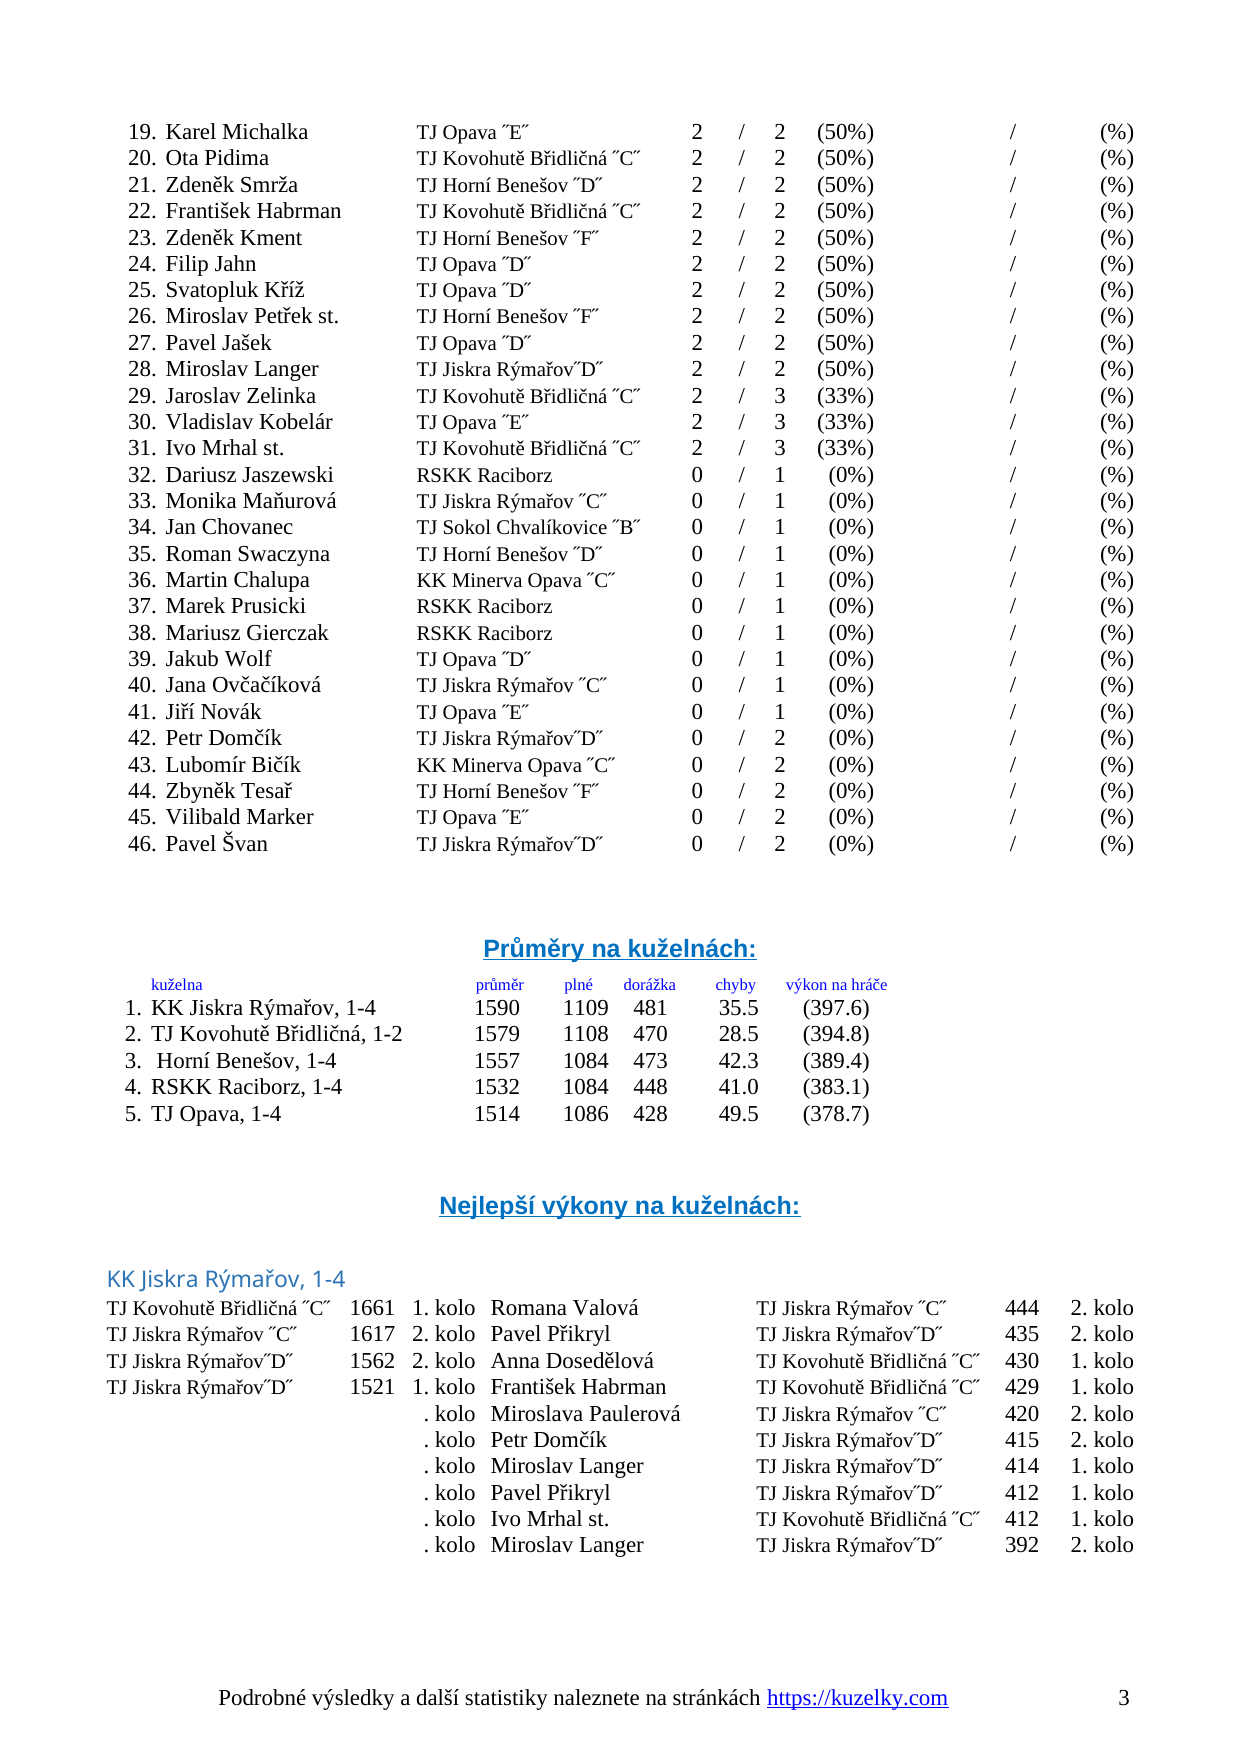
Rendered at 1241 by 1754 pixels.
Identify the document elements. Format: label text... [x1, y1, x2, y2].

text 32. Dariusz Jaszewski RSKK Raciborz 0 / 1 (0%) / (%) [106, 461, 1134, 487]
text 22. František Habrman TJ Kovohutě Břidličná ˝C˝ 2 / 2 (50%) / (%) [106, 197, 1134, 223]
text 20. Ota Pidima TJ Kovohutě Břidličná ˝C˝ 2 / 2 (50%) / (%) [106, 144, 1134, 171]
text 2. TJ Kovohutě Břidličná, 1-2 1579 1108 470 28.5 (394.8) [106, 1021, 1134, 1047]
text 1. KK Jiskra Rýmařov, 1-4 1590 1109 481 35.5 (397.6) [106, 994, 1134, 1021]
text 24. Filip Jahn TJ Opava ˝D˝ 2 / 2 (50%) / (%) [106, 250, 1134, 276]
text 4. RSKK Raciborz, 1-4 1532 1084 448 41.0 (383.1) [106, 1073, 1134, 1099]
text 5. TJ Opava, 1-4 1514 1086 428 49.5 (378.7) [106, 1099, 1134, 1126]
text 45. Vilibald Marker TJ Opava ˝E˝ 0 / 2 (0%) / (%) [106, 803, 1134, 830]
text 21. Zdeněk Smrža TJ Horní Benešov ˝D˝ 2 / 2 (50%) / (%) [106, 171, 1134, 197]
text TJ Jiskra Rýmařov˝D˝ 1562 2. kolo Anna Dosedělová TJ Kovohutě Břidličná ˝C˝ 430 1. kolo [106, 1347, 1134, 1373]
text kuželna průměr plné dorážka chyby výkon na hráče [106, 975, 1134, 994]
subtitle KK Jiskra Rýmařov, 1-4 [106, 1263, 1134, 1294]
text 25. Svatopluk Kříž TJ Opava ˝D˝ 2 / 2 (50%) / (%) [106, 276, 1134, 303]
text 33. Monika Maňurová TJ Jiskra Rýmařov ˝C˝ 0 / 1 (0%) / (%) [106, 487, 1134, 513]
text 31. Ivo Mrhal st. TJ Kovohutě Břidličná ˝C˝ 2 / 3 (33%) / (%) [106, 434, 1134, 461]
text . kolo Miroslav Langer TJ Jiskra Rýmařov˝D˝ 392 2. kolo [106, 1531, 1134, 1558]
text 19. Karel Michalka TJ Opava ˝E˝ 2 / 2 (50%) / (%) [106, 118, 1134, 144]
text . kolo Miroslava Paulerová TJ Jiskra Rýmařov ˝C˝ 420 2. kolo [106, 1399, 1134, 1426]
text TJ Kovohutě Břidličná ˝C˝ 1661 1. kolo Romana Valová TJ Jiskra Rýmařov ˝C˝ 444 2. kolo [106, 1294, 1134, 1321]
text 43. Lubomír Bičík KK Minerva Opava ˝C˝ 0 / 2 (0%) / (%) [106, 751, 1134, 777]
text 30. Vladislav Kobelár TJ Opava ˝E˝ 2 / 3 (33%) / (%) [106, 408, 1134, 434]
text 42. Petr Domčík TJ Jiskra Rýmařov˝D˝ 0 / 2 (0%) / (%) [106, 724, 1134, 751]
text 44. Zbyněk Tesař TJ Horní Benešov ˝F˝ 0 / 2 (0%) / (%) [106, 777, 1134, 803]
text 35. Roman Swaczyna TJ Horní Benešov ˝D˝ 0 / 1 (0%) / (%) [106, 540, 1134, 566]
text 23. Zdeněk Kment TJ Horní Benešov ˝F˝ 2 / 2 (50%) / (%) [106, 223, 1134, 250]
text 26. Miroslav Petřek st. TJ Horní Benešov ˝F˝ 2 / 2 (50%) / (%) [106, 303, 1134, 329]
text 37. Marek Prusicki RSKK Raciborz 0 / 1 (0%) / (%) [106, 592, 1134, 619]
text 27. Pavel Jašek TJ Opava ˝D˝ 2 / 2 (50%) / (%) [106, 329, 1134, 355]
text . kolo Ivo Mrhal st. TJ Kovohutě Břidličná ˝C˝ 412 1. kolo [106, 1505, 1134, 1531]
text 34. Jan Chovanec TJ Sokol Chvalíkovice ˝B˝ 0 / 1 (0%) / (%) [106, 513, 1134, 540]
text 3. Horní Benešov, 1-4 1557 1084 473 42.3 (389.4) [106, 1047, 1134, 1073]
text 29. Jaroslav Zelinka TJ Kovohutě Břidličná ˝C˝ 2 / 3 (33%) / (%) [106, 382, 1134, 408]
text . kolo Petr Domčík TJ Jiskra Rýmařov˝D˝ 415 2. kolo [106, 1426, 1134, 1452]
text 28. Miroslav Langer TJ Jiskra Rýmařov˝D˝ 2 / 2 (50%) / (%) [106, 355, 1134, 382]
text TJ Jiskra Rýmařov ˝C˝ 1617 2. kolo Pavel Přikryl TJ Jiskra Rýmařov˝D˝ 435 2. kolo [106, 1321, 1134, 1347]
text Průměry na kuželnách: [94, 934, 1145, 962]
text 46. Pavel Švan TJ Jiskra Rýmařov˝D˝ 0 / 2 (0%) / (%) [106, 830, 1134, 856]
text 38. Mariusz Gierczak RSKK Raciborz 0 / 1 (0%) / (%) [106, 619, 1134, 645]
text 41. Jiří Novák TJ Opava ˝E˝ 0 / 1 (0%) / (%) [106, 698, 1134, 724]
text 40. Jana Ovčačíková TJ Jiskra Rýmařov ˝C˝ 0 / 1 (0%) / (%) [106, 672, 1134, 698]
text . kolo Pavel Přikryl TJ Jiskra Rýmařov˝D˝ 412 1. kolo [106, 1479, 1134, 1505]
text TJ Jiskra Rýmařov˝D˝ 1521 1. kolo František Habrman TJ Kovohutě Břidličná ˝C˝ 429 1. kolo [106, 1373, 1134, 1399]
text 36. Martin Chalupa KK Minerva Opava ˝C˝ 0 / 1 (0%) / (%) [106, 566, 1134, 592]
text Nejlepší výkony na kuželnách: [94, 1191, 1145, 1220]
text . kolo Miroslav Langer TJ Jiskra Rýmařov˝D˝ 414 1. kolo [106, 1452, 1134, 1479]
text 39. Jakub Wolf TJ Opava ˝D˝ 0 / 1 (0%) / (%) [106, 645, 1134, 672]
